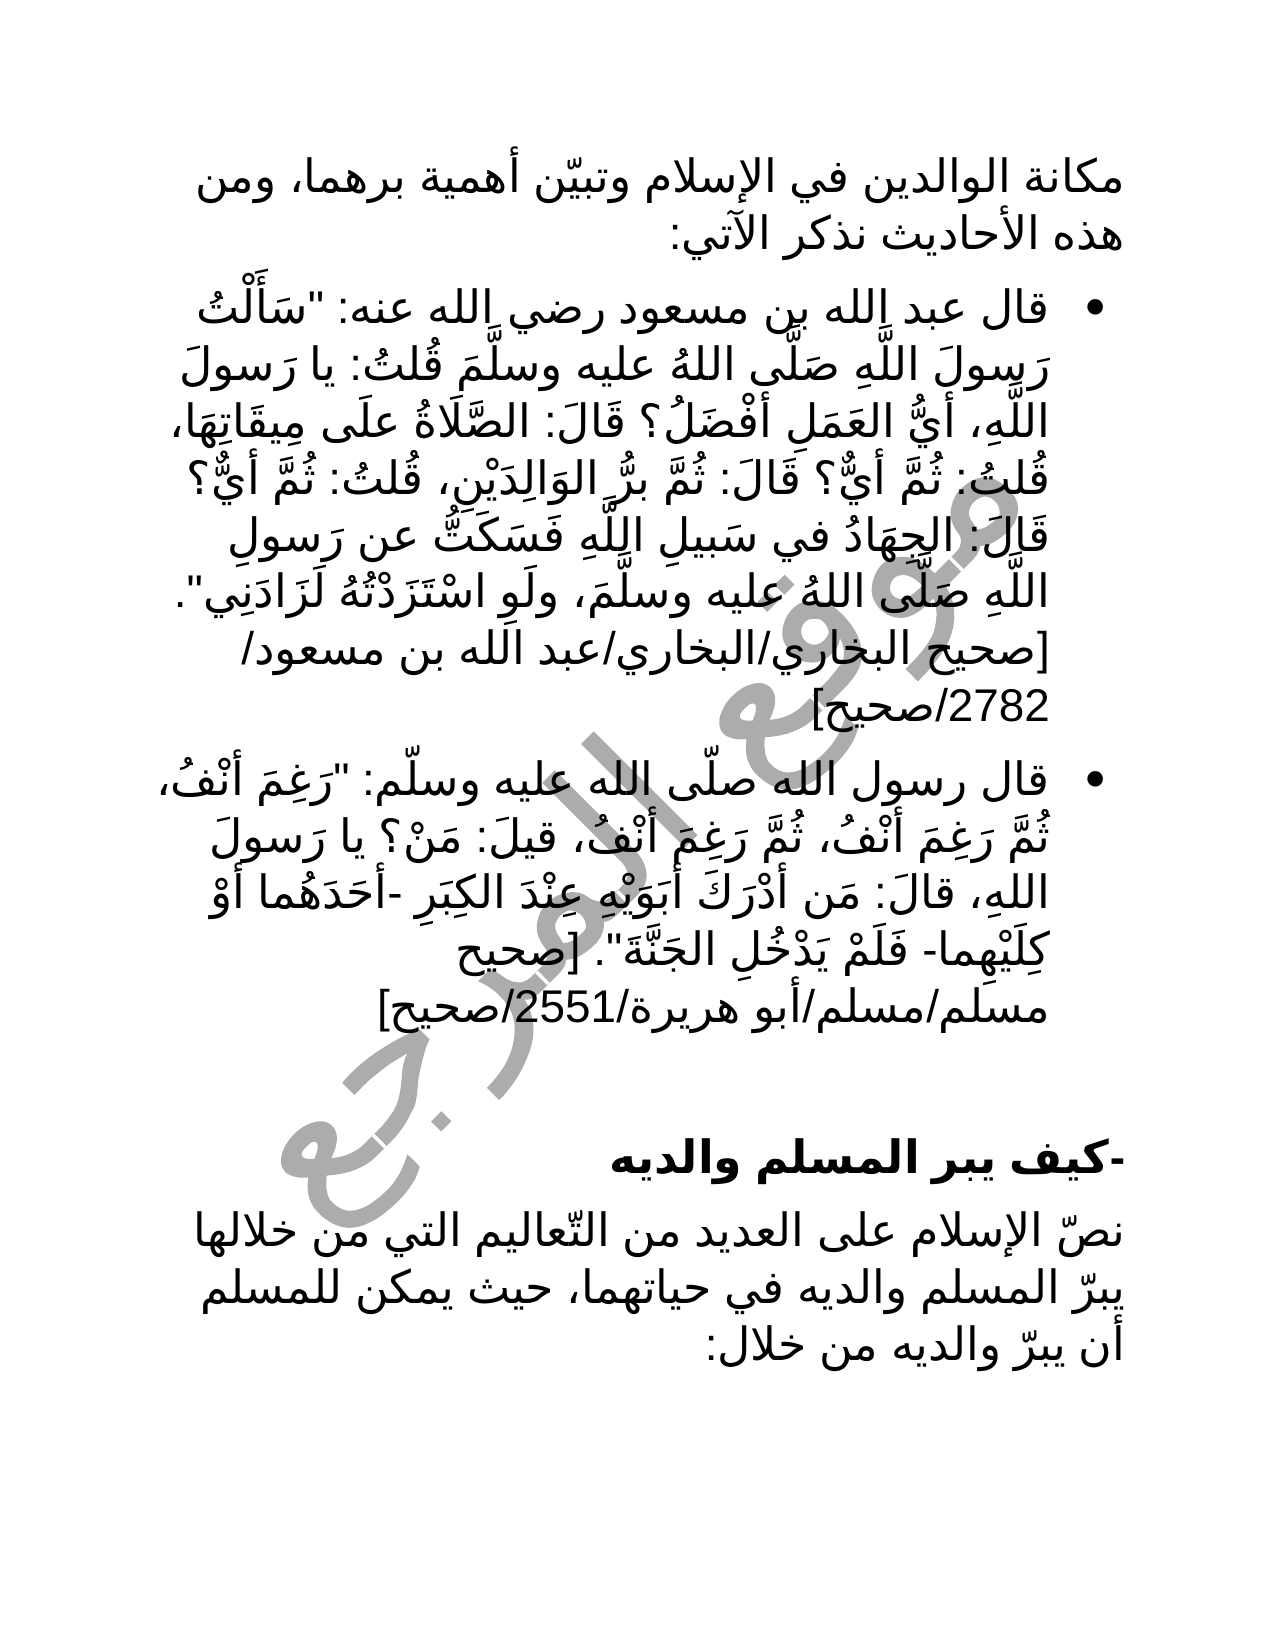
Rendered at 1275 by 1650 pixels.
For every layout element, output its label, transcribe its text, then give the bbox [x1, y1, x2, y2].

list قال رسول الله صلّى الله عليه وسلّم: "رَغِمَ أنْفُ، ثُمَّ رَغِمَ أنْفُ، ثُمَّ رَغِمَ أنْفُ، قيلَ: مَنْ؟ يا رَسولَ اللهِ، قالَ: مَن أدْرَكَ أبَوَيْهِ عِنْدَ الكِبَرِ -أحَدَهُما أوْ كِلَيْهِما- فَلَمْ يَدْخُلِ الجَنَّةَ". [صحيح مسلم/مسلم/أبو هريرة/2551/صحيح] [150, 752, 1087, 1032]
text نصّ الإسلام على العديد من التّعاليم التي من خلالها يبرّ المسلم والديه في حياتهما، حيث يمكن للمسلم أن يبرّ والديه من خلال: [150, 1204, 1125, 1370]
list قال عبد الله بن مسعود رضي الله عنه: "سَأَلْتُ رَسولَ اللَّهِ صَلَّى اللهُ عليه وسلَّمَ قُلتُ: يا رَسولَ اللَّهِ، أيُّ العَمَلِ أفْضَلُ؟ قَالَ: الصَّلَاةُ علَى مِيقَاتِهَا، قُلتُ: ثُمَّ أيٌّ؟ قَالَ: ثُمَّ برُّ الوَالِدَيْنِ، قُلتُ: ثُمَّ أيٌّ؟ قَالَ: الجِهَادُ في سَبيلِ اللَّهِ فَسَكَتُّ عن رَسولِ اللَّهِ صَلَّى اللهُ عليه وسلَّمَ، ولَوِ اسْتَزَدْتُهُ لَزَادَنِي". [صحيح البخاري/البخاري/عبد الله بن مسعود/2782/صحيح] [150, 280, 1087, 731]
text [150, 150, 1125, 259]
text -كيف يبر المسلم والديه [150, 1130, 1125, 1183]
